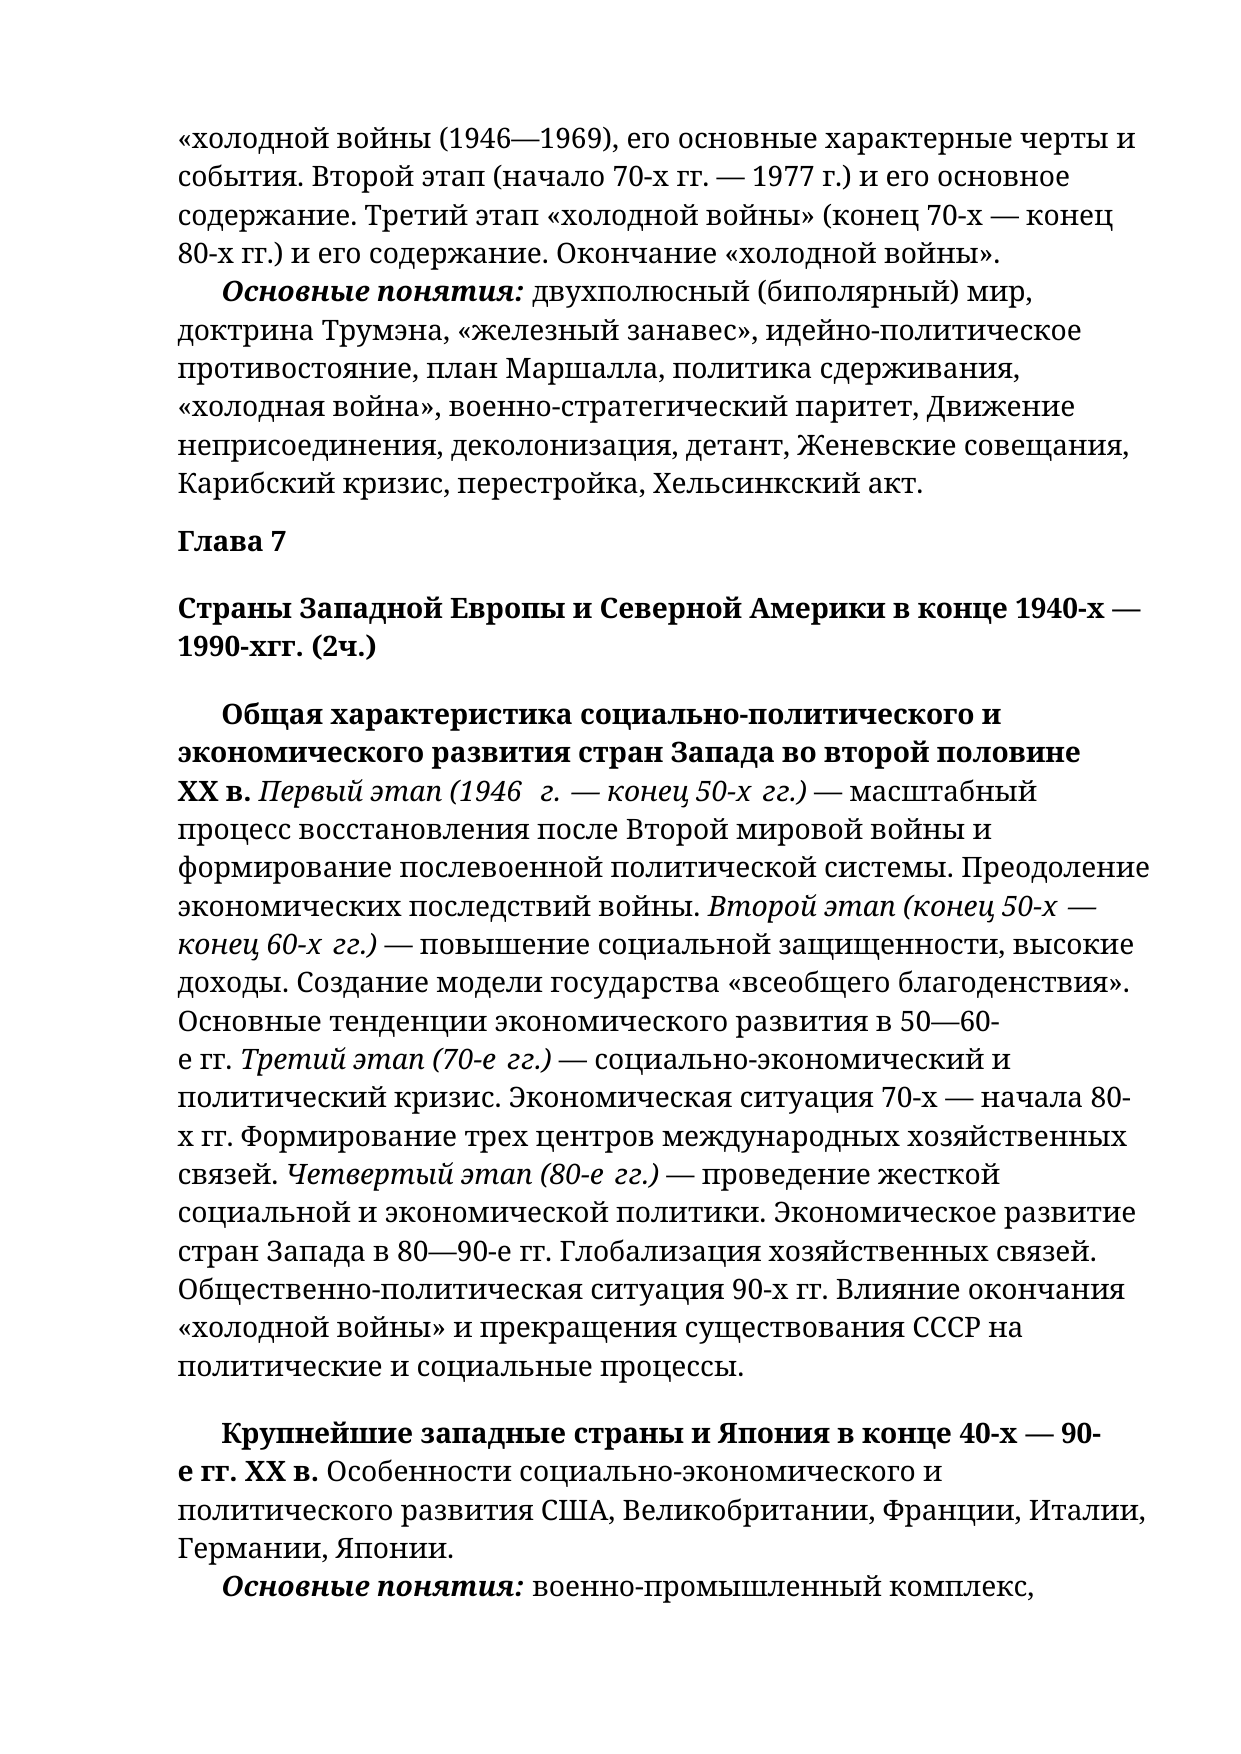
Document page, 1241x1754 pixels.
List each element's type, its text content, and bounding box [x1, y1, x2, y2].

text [177, 1413, 1152, 1605]
text Глава 7 [177, 521, 1152, 559]
text Общая характеристика социально-политического и экономического развития стран Запада во второй половине XX в. Первый этап (1946 г. — конец 50-х гг.) — масштабный процесс восстановления после Второй мировой войны и формирование послевоенной политической системы. Преодоление экономических последствий войны. Второй этап (конец 50-х — конец 60-х гг.) — повышение социальной защищенности, высокие доходы. Создание модели государства «всеобщего благоденствия». Основные тенденции экономического развития в 50—60-е гг. Третий этап (70-е гг.) — социально-экономический и политический кризис. Экономическая ситуация 70-х — начала 80-х гг. Формирование трех центров международных хозяйственных связей. Четвертый этап (80-е гг.) — проведение жесткой социальной и экономической политики. Экономическое развитие стран Запада в 80—90-е гг. Глобализация хозяйственных связей. Общественно-политическая ситуация 90-х гг. Влияние окончания «холодной войны» и прекращения существования СССР на политические и социальные процессы. [177, 694, 1152, 1384]
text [177, 118, 1152, 501]
text Страны Западной Европы и Северной Америки в конце 1940-х — 1990-хгг. (2ч.) [177, 588, 1152, 665]
